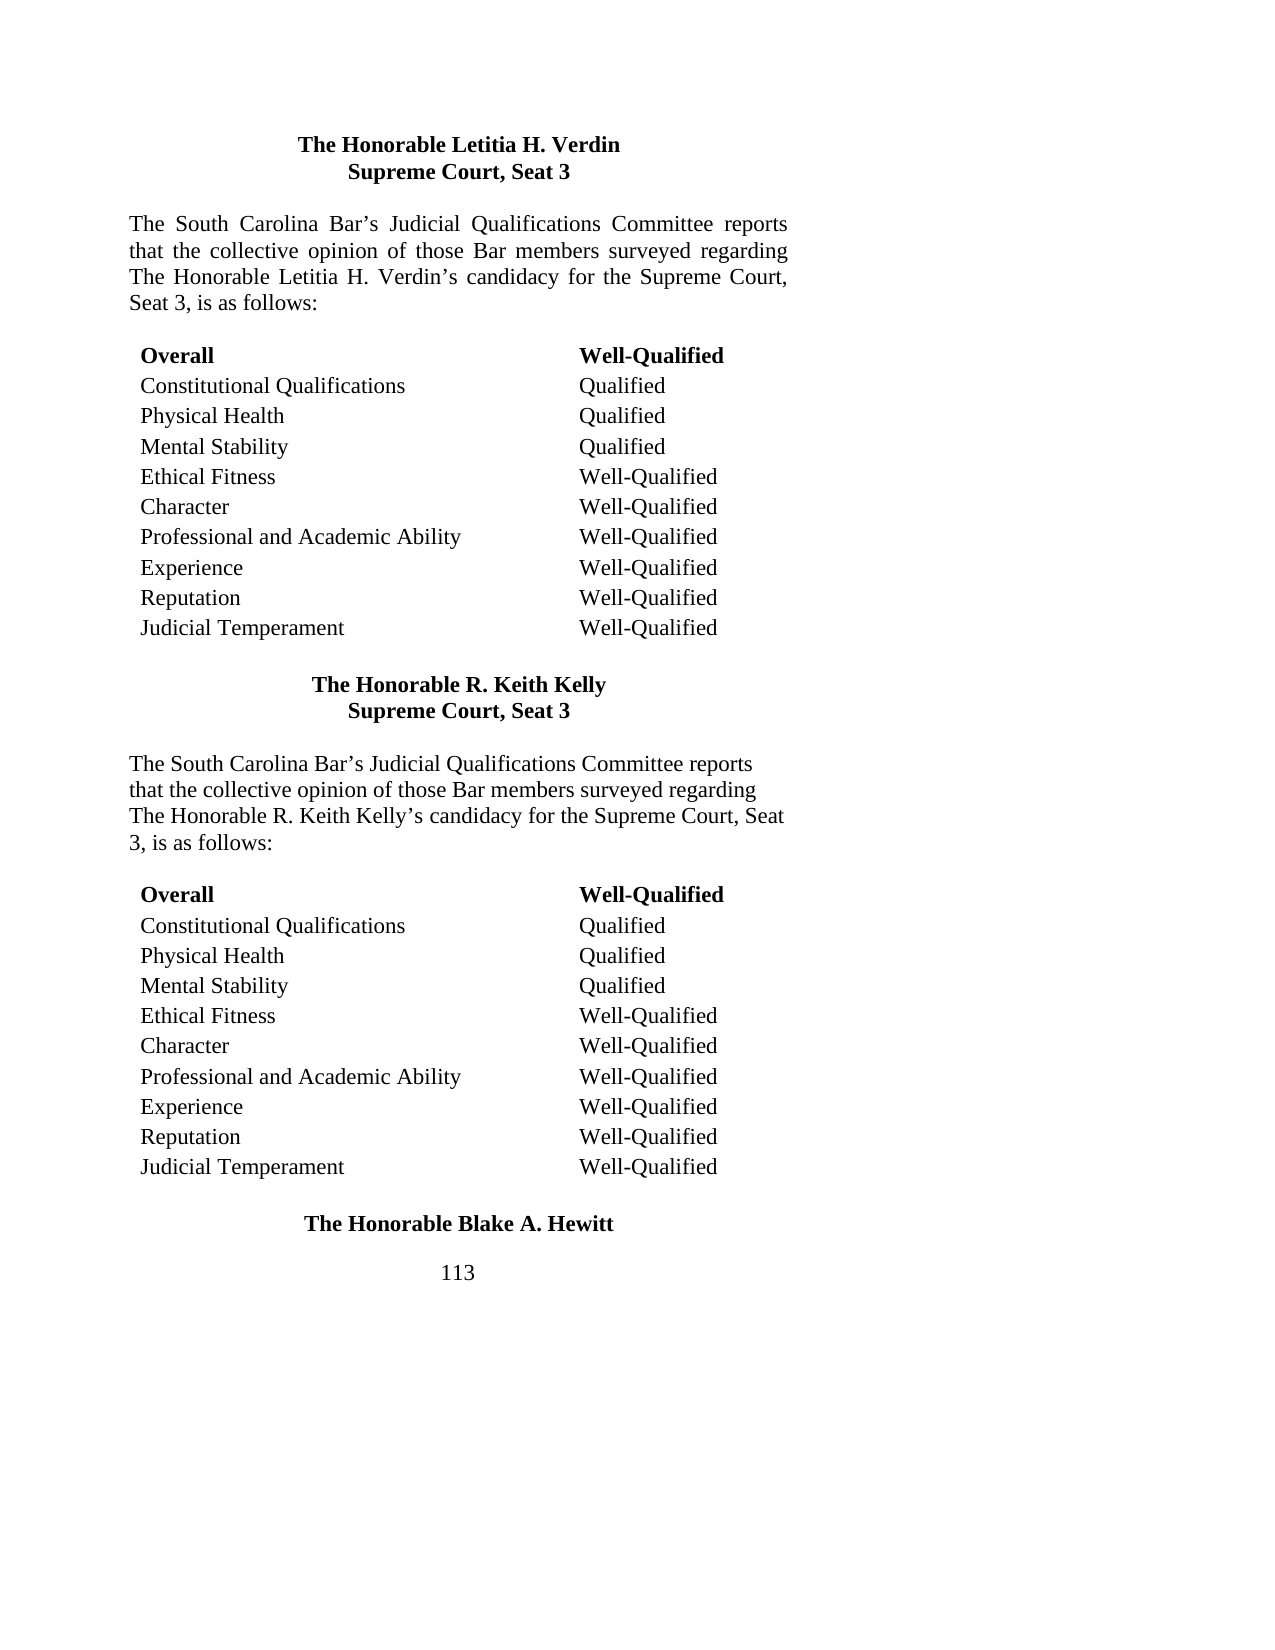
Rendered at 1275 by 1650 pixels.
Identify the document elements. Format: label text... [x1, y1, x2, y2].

text Mental Stability Qualified [140, 433, 789, 459]
text Character Well-Qualified [140, 493, 789, 519]
text Overall Well-Qualified [140, 881, 789, 908]
text The South Carolina Bar’s Judicial Qualifications Committee reports that the collective opinion of those Bar members surveyed regarding The Honorable R. Keith Kelly’s candidacy for the Supreme Court, Seat 3, is as follows: [129, 750, 789, 855]
text Reputation Well-Qualified [140, 584, 789, 610]
text Mental Stability Qualified [140, 972, 789, 998]
text The Honorable Blake A. Hewitt [129, 1210, 789, 1236]
text Judicial Temperament Well-Qualified [140, 1153, 789, 1180]
text Physical Health Qualified [140, 403, 789, 429]
text Constitutional Qualifications Qualified [140, 372, 789, 399]
text Physical Health Qualified [140, 942, 789, 968]
text The Honorable R. Keith Kelly [129, 671, 789, 697]
text Character Well-Qualified [140, 1032, 789, 1059]
text The South Carolina Bar’s Judicial Qualifications Committee reports that the collective opinion of those Bar members surveyed regarding The Honorable Letitia H. Verdin’s candidacy for the Supreme Court, Seat 3, is as follows: [129, 210, 789, 316]
text Judicial Temperament Well-Qualified [140, 614, 789, 640]
text Professional and Academic Ability Well-Qualified [140, 523, 789, 550]
text Experience Well-Qualified [140, 554, 789, 580]
text Ethical Fitness Well-Qualified [140, 1002, 789, 1029]
text Supreme Court, Seat 3 [129, 697, 789, 723]
text Supreme Court, Seat 3 [129, 158, 789, 184]
text Professional and Academic Ability Well-Qualified [140, 1063, 789, 1089]
text Constitutional Qualifications Qualified [140, 912, 789, 938]
text Ethical Fitness Well-Qualified [140, 463, 789, 489]
text Overall Well-Qualified [140, 342, 789, 368]
text Experience Well-Qualified [140, 1093, 789, 1119]
text Reputation Well-Qualified [140, 1123, 789, 1149]
text The Honorable Letitia H. Verdin [129, 131, 789, 158]
